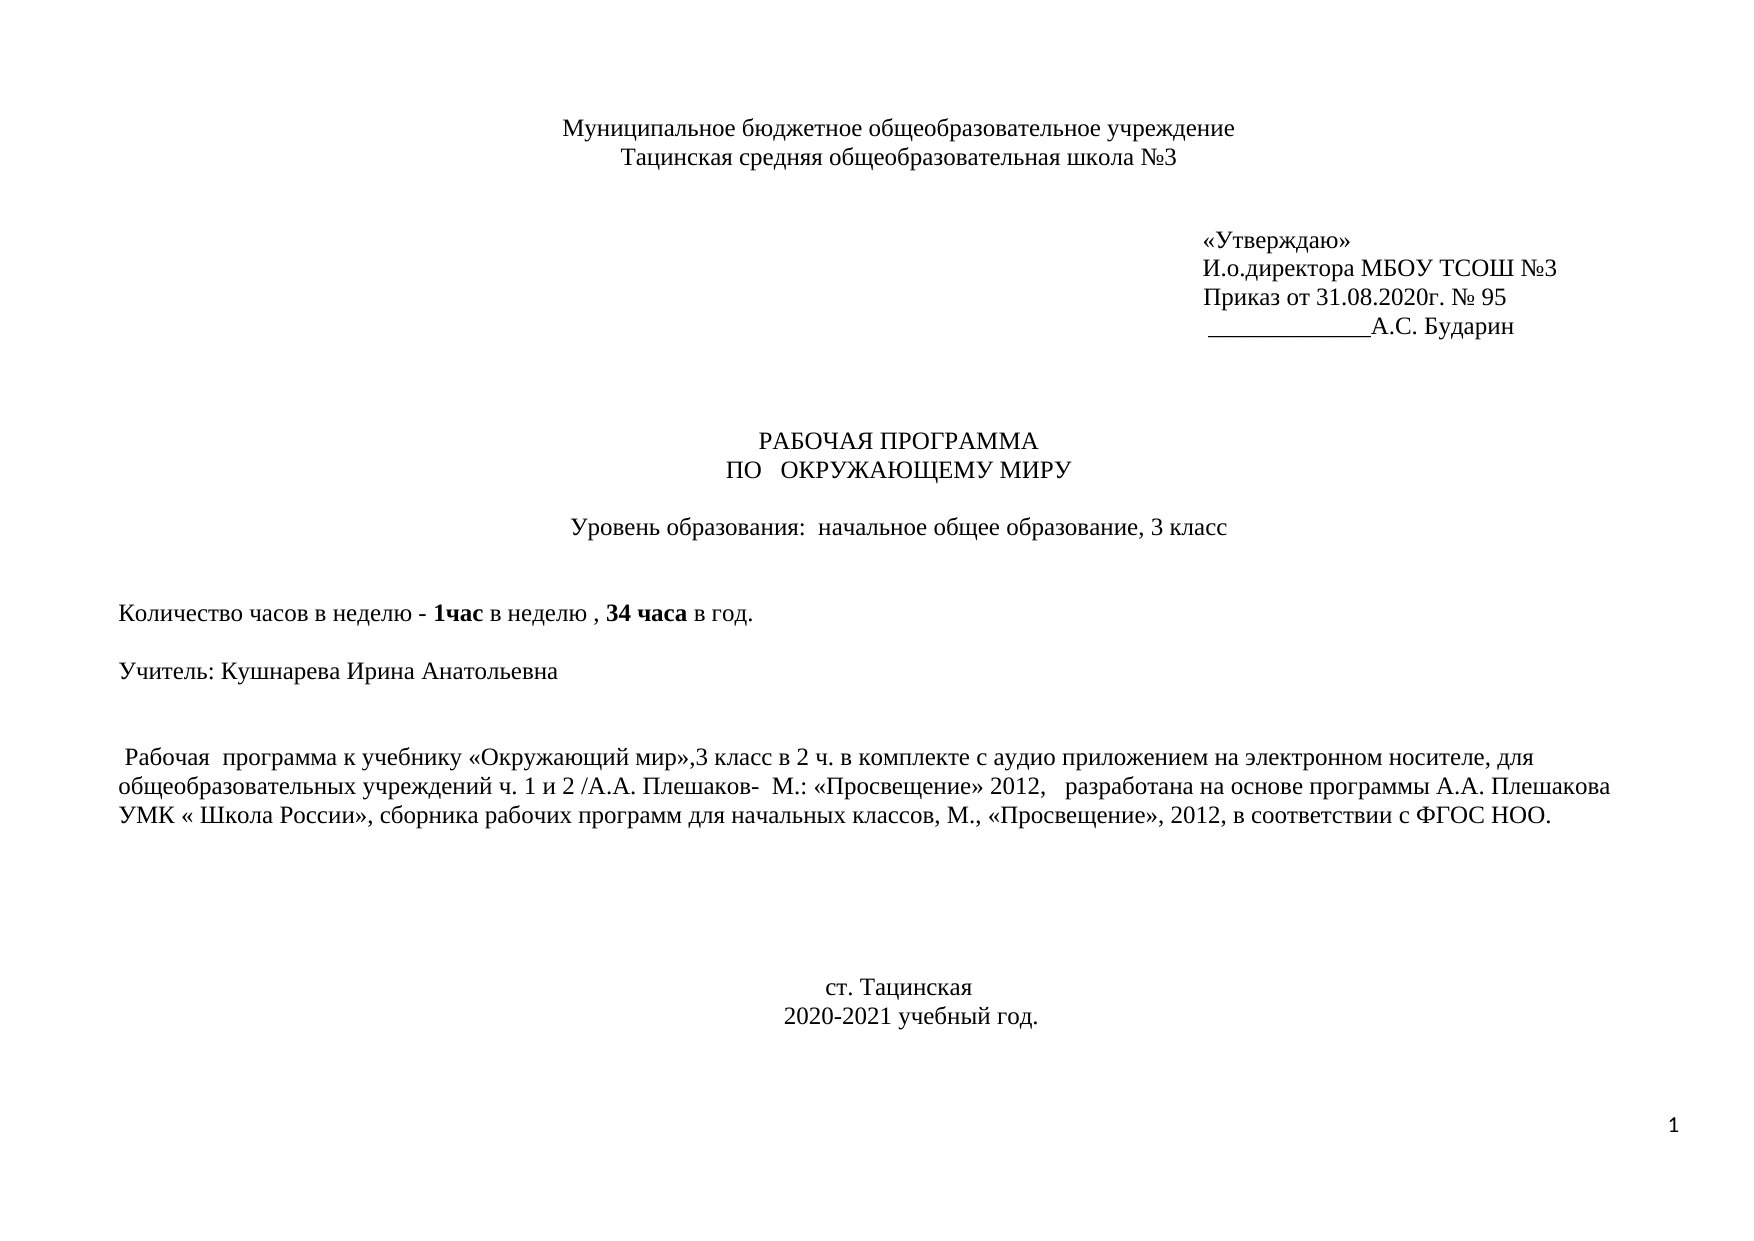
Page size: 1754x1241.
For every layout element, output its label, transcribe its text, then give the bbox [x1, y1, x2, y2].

text ПО ОКРУЖАЮЩЕМУ МИРУ [118, 455, 1679, 483]
text РАБОЧАЯ ПРОГРАММА [118, 426, 1679, 455]
text Муниципальное бюджетное общеобразовательное учреждение [118, 113, 1679, 142]
text Приказ от 31.08.2020г. № 95 [118, 282, 1679, 311]
text _____________А.С. Бударин [118, 311, 1679, 340]
text Рабочая программа к учебнику «Окружающий мир»,3 класс в 2 ч. в комплекте с аудио приложением на электронном носителе, для общеобразовательных учреждений ч. 1 и 2 /А.А. Плешаков- М.: «Просвещение» 2012, разработана на основе программы А.А. Плешакова [118, 742, 1679, 800]
text ст. Тацинская [118, 972, 1679, 1001]
text 2020-2021 учебный год. [118, 1001, 1679, 1030]
text И.о.директора МБОУ ТСОШ №3 [118, 253, 1679, 282]
text УМК « Школа России», сборника рабочих программ для начальных классов, М., «Просвещение», 2012, в соответствии с ФГОС НОО. [118, 800, 1679, 828]
text «Утверждаю» [118, 225, 1679, 253]
text Количество часов в неделю - 1час в неделю , 34 часа в год. [118, 598, 1679, 627]
text Тацинская средняя общеобразовательная школа №3 [118, 142, 1679, 171]
text Уровень образования: начальное общее образование, 3 класс [118, 512, 1679, 541]
text Учитель: Кушнарева Ирина Анатольевна [118, 656, 1679, 685]
